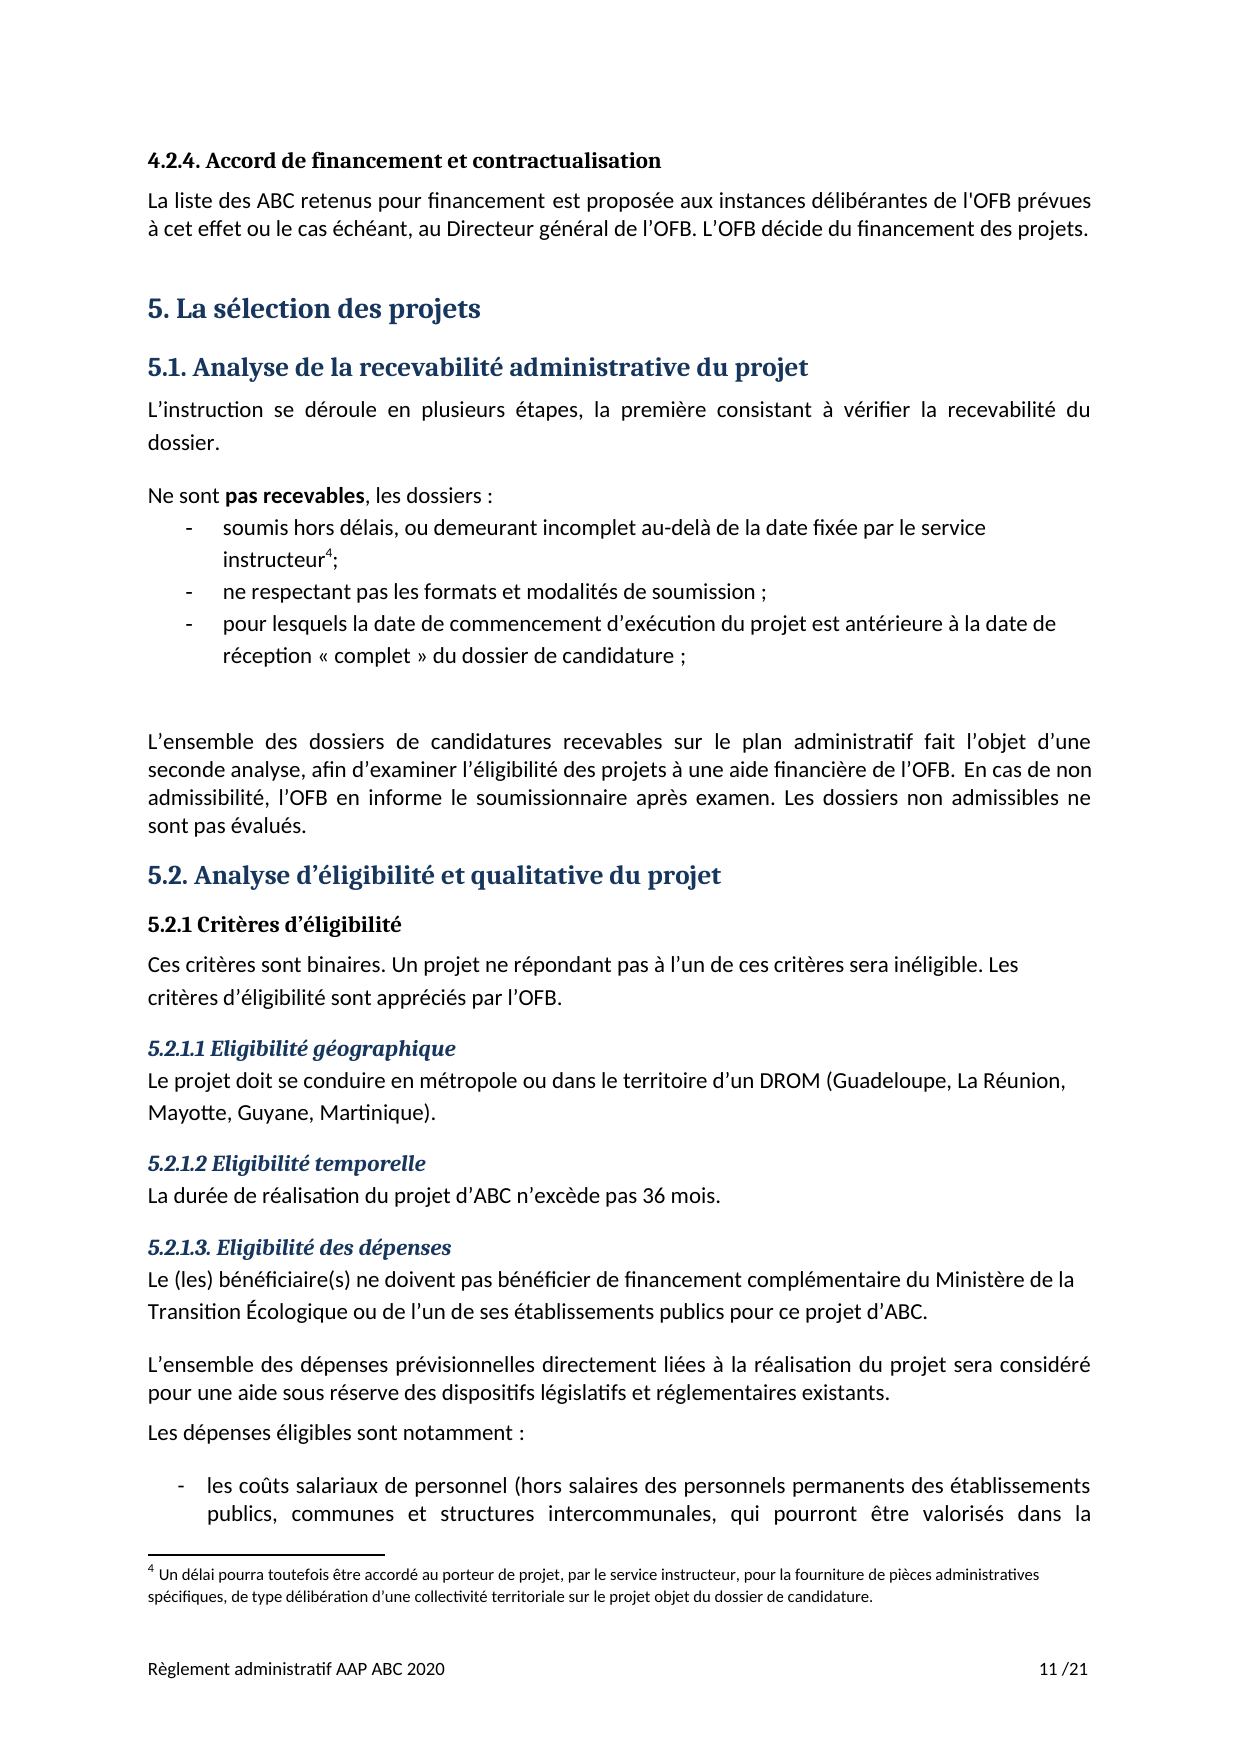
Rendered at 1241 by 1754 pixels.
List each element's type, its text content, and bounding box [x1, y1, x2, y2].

subtitle 5. La sélection des projets [148, 292, 1093, 326]
text Les dépenses éligibles sont notamment : [148, 1418, 1093, 1446]
text L’instruction se déroule en plusieurs étapes, la première consistant à vérifier la recevabilité du dossier. [148, 396, 1093, 456]
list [177, 1471, 1093, 1527]
subtitle 5.1. Analyse de la recevabilité administrative du projet [148, 352, 1093, 383]
text L’ensemble des dossiers de candidatures recevables sur le plan administratif fait l’objet d’une seconde analyse, afin d’examiner l’éligibilité des projets à une aide financière de l’OFB. En cas de non admissibilité, l’OFB en informe le soumissionnaire après examen. Les dossiers non admissibles ne sont pas évalués. [148, 727, 1093, 839]
text Le (les) bénéficiaire(s) ne doivent pas bénéficier de financement complémentaire du Ministère de la Transition Écologique ou de l’un de ses établissements publics pour ce projet d’ABC. [148, 1265, 1093, 1325]
list ne respectant pas les formats et modalités de soumission ; [185, 577, 1093, 605]
subtitle 5.2.1 Critères d’éligibilité [148, 912, 1093, 938]
subtitle 5.2. Analyse d’éligibilité et qualitative du projet [148, 860, 1093, 891]
subtitle 5.2.1.2 Eligibilité temporelle [148, 1151, 1093, 1178]
text Ces critères sont binaires. Un projet ne répondant pas à l’un de ces critères sera inéligible. Les critères d’éligibilité sont appréciés par l’OFB. [148, 951, 1093, 1011]
list soumis hors délais, ou demeurant incomplet au-delà de la date fixée par le service instructeur; [185, 513, 1093, 573]
text La liste des ABC retenus pour financement est proposée aux instances délibérantes de l'OFB prévues à cet effet ou le cas échéant, au Directeur général de l’OFB. L’OFB décide du financement des projets. [148, 186, 1093, 242]
list pour lesquels la date de commencement d’exécution du projet est antérieure à la date de réception « complet » du dossier de candidature ; [185, 609, 1093, 670]
text Ne sont pas recevables, les dossiers : [148, 481, 1093, 509]
text Le projet doit se conduire en métropole ou dans le territoire d’un DROM (Guadeloupe, La Réunion, Mayotte, Guyane, Martinique). [148, 1066, 1093, 1126]
subtitle 5.2.1.1 Eligibilité géographique [148, 1036, 1093, 1062]
text L’ensemble des dépenses prévisionnelles directement liées à la réalisation du projet sera considéré pour une aide sous réserve des dispositifs législatifs et réglementaires existants. [148, 1350, 1093, 1406]
subtitle 5.2.1.3. Eligibilité des dépenses [148, 1234, 1093, 1261]
subtitle 4.2.4. Accord de financement et contractualisation [148, 148, 1093, 174]
text La durée de réalisation du projet d’ABC n’excède pas 36 mois. [148, 1181, 1093, 1209]
